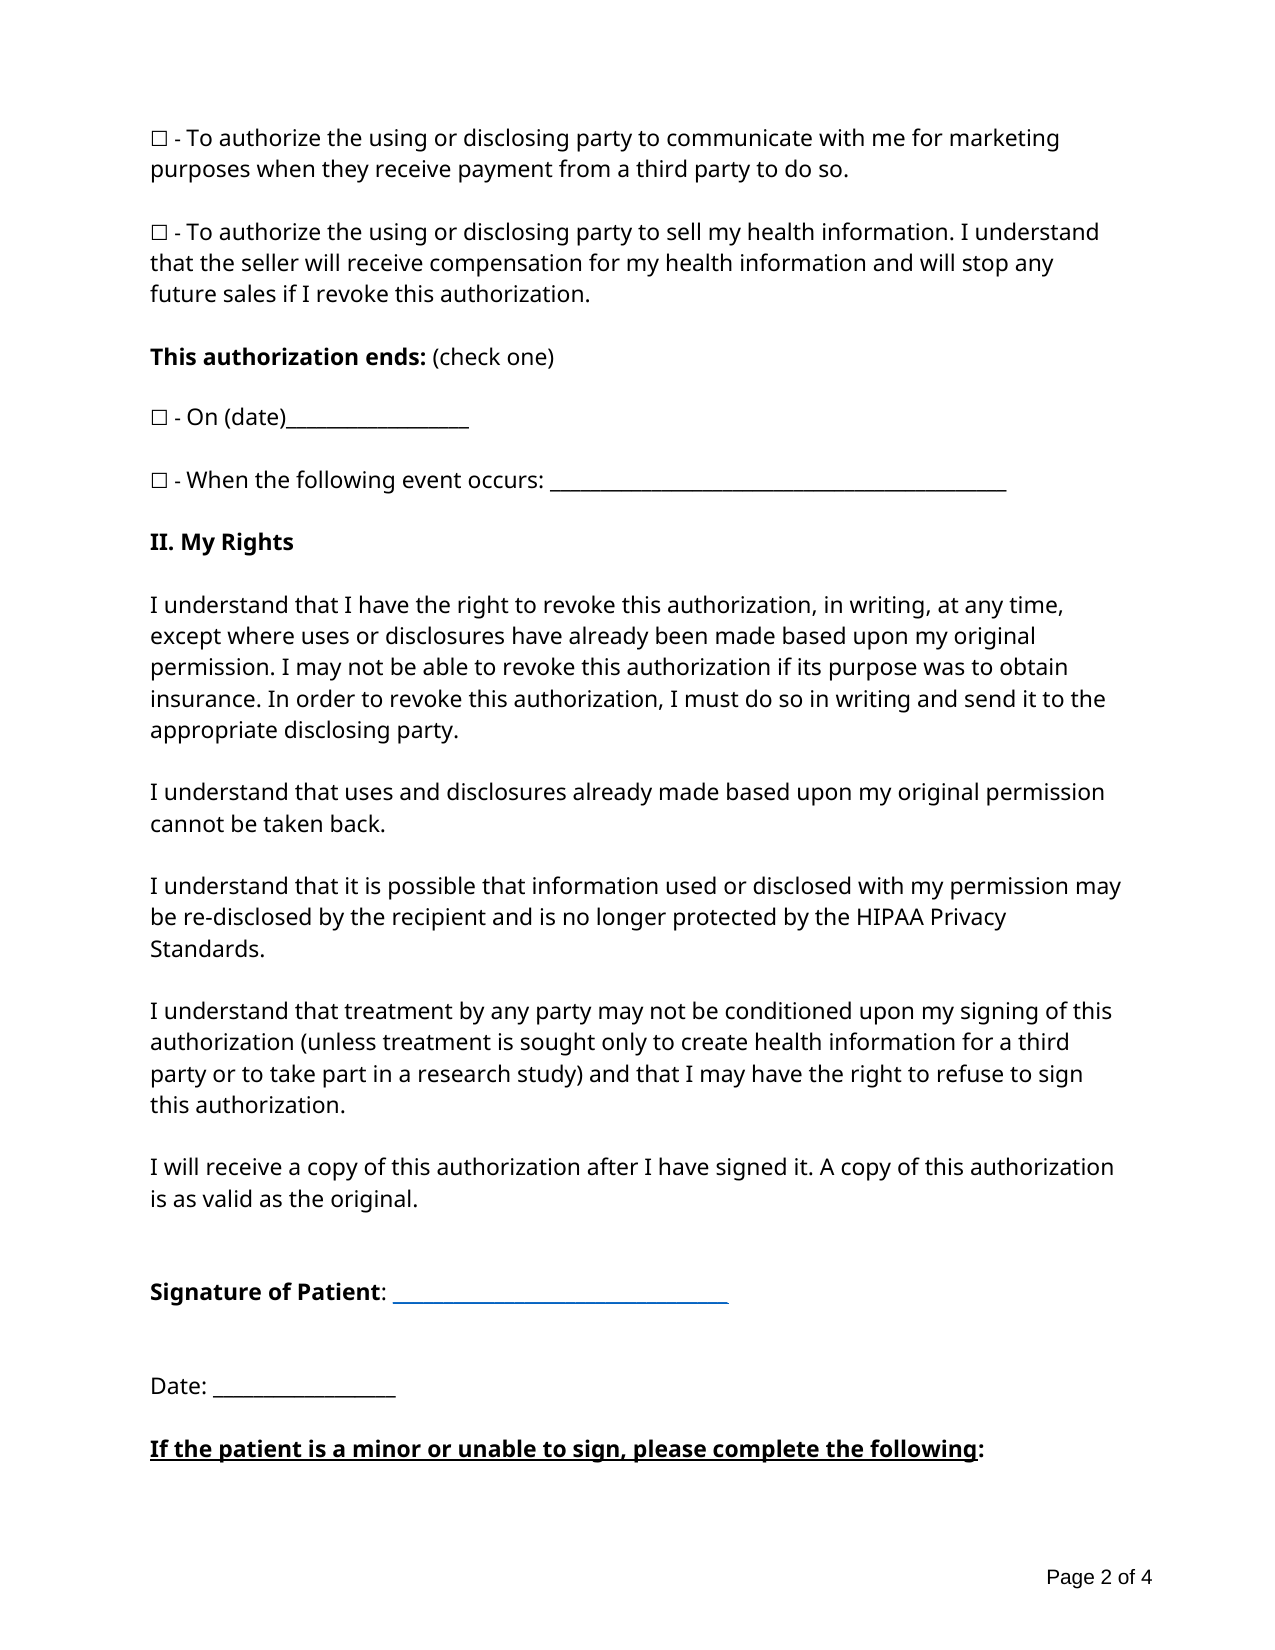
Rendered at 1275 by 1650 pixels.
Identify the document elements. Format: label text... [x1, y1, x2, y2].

text - When the following event occurs: _____________________________________________ [150, 464, 1125, 495]
text II. My Rights [150, 526, 1125, 558]
text Date: __________________ [150, 1370, 1125, 1401]
text - To authorize the using or disclosing party to communicate with me for marketing purposes when they receive payment from a third party to do so. [150, 122, 1125, 185]
text I understand that treatment by any party may not be conditioned upon my signing of this authorization (unless treatment is sought only to create health information for a third party or to take part in a research study) and that I may have the right to refuse to sign this authorization. [150, 995, 1125, 1120]
text I understand that I have the right to revoke this authorization, in writing, at any time, except where uses or disclosures have already been made based upon my original permission. I may not be able to revoke this authorization if its purpose was to obtain insurance. In order to revoke this authorization, I must do so in writing and send it to the appropriate disclosing party. [150, 589, 1125, 745]
text I understand that uses and disclosures already made based upon my original permission cannot be taken back. [150, 776, 1125, 839]
text - To authorize the using or disclosing party to sell my health information. I understand that the seller will receive compensation for my health information and will stop any future sales if I revoke this authorization. [150, 216, 1125, 310]
text I will receive a copy of this authorization after I have signed it. A copy of this authorization is as valid as the original. [150, 1151, 1125, 1214]
text If the patient is a minor or unable to sign, please complete the following: [150, 1433, 1125, 1464]
text - On (date)__________________ [150, 401, 1125, 433]
text I understand that it is possible that information used or disclosed with my permission may be re-disclosed by the recipient and is no longer protected by the HIPAA Privacy Standards. [150, 870, 1125, 964]
text Signature of Patient: _________________________________ [150, 1276, 1125, 1308]
text This authorization ends: (check one) [150, 341, 1125, 372]
